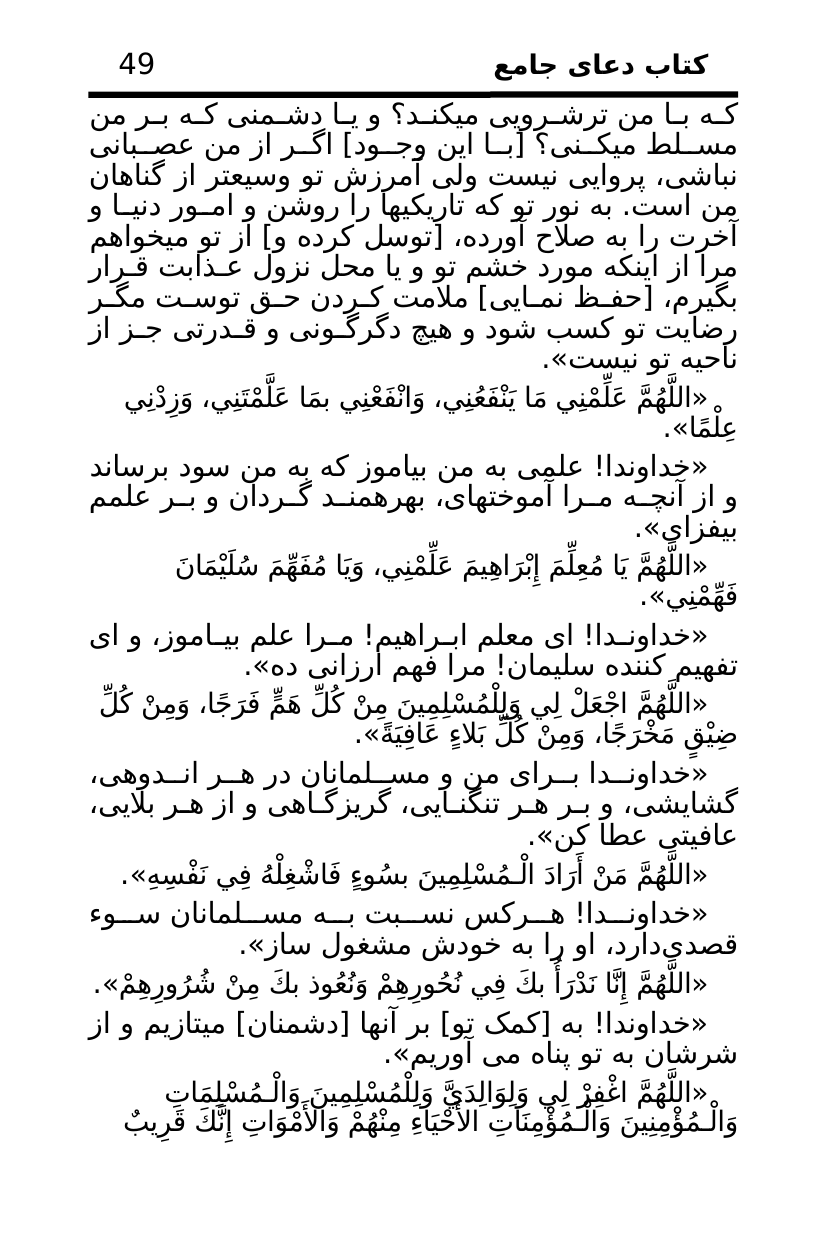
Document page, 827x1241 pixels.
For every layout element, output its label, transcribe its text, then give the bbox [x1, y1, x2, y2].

text «اللَّهُمَّ يَا مُعِلِّمَ إِبْرَاهِيمَ عَلِّمْنِي، وَيَا مُفَهِّمَ سُلَيْمَانَ فَهِّمْنِي». [89, 552, 738, 612]
text «خداوندا برای من و مسلمانان در هر اندوهی، گشایشی، و بر هر تنگنایی، گریزگاهی و از هر بلایی، عافیتی عطا کن». [89, 759, 738, 852]
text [89, 100, 738, 376]
text «‌خداوندا! علمی به من بیاموز که به من سود برساند و از آنچه مرا آموخته‏ای،‌ بهره‏مند گردان و بر علمم بیفزای». [89, 452, 738, 544]
text «اللَّهُمَّ مَنْ أَرَادَ الْـمُسْلِمِينَ بسُوءٍ فَاشْغِلْهُ فِي نَفْسِهِ». [89, 860, 738, 891]
text «خداوندا! هرکس نسبت به مسلمانان سوء قصدی‌دارد، او را به خودش مشغول ساز». [89, 899, 738, 961]
text «اللَّهُمَّ عَلِّمْنِي مَا يَنْفَعُنِي، وَانْفَعْنِي بمَا عَلَّمْتَنِي، وَزِدْنِي عِلْمًا». [89, 384, 738, 444]
text «اللَّهُمَّ إِنَّا نَدْرَأُ بكَ فِي نُحُورِهِمْ وَنُعُوذ بكَ مِنْ شُرُورِهِمْ». [89, 969, 738, 1000]
text «خداوندا! ای معلم ابراهیم! مرا علم بیاموز، و ای تفهیم کننده سلیمان! مرا فهم ارزانی ده». [89, 621, 738, 682]
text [89, 1079, 738, 1138]
text «خداوندا! به [کمک تو] بر آنها [دشمنان] می‏تازیم و از شرشان به تو پناه می آوریم». [89, 1008, 738, 1070]
text «اللَّهُمَّ اجْعَلْ لِي وَلِلْمُسْلِمِينَ مِنْ كُلِّ هَمٍّ فَرَجًا، وَمِنْ كُلِّ ضِيْقٍ مَخْرَجًا، وَمِنْ كُلِّ بَلاءٍ عَافِيَةً». [89, 690, 738, 751]
